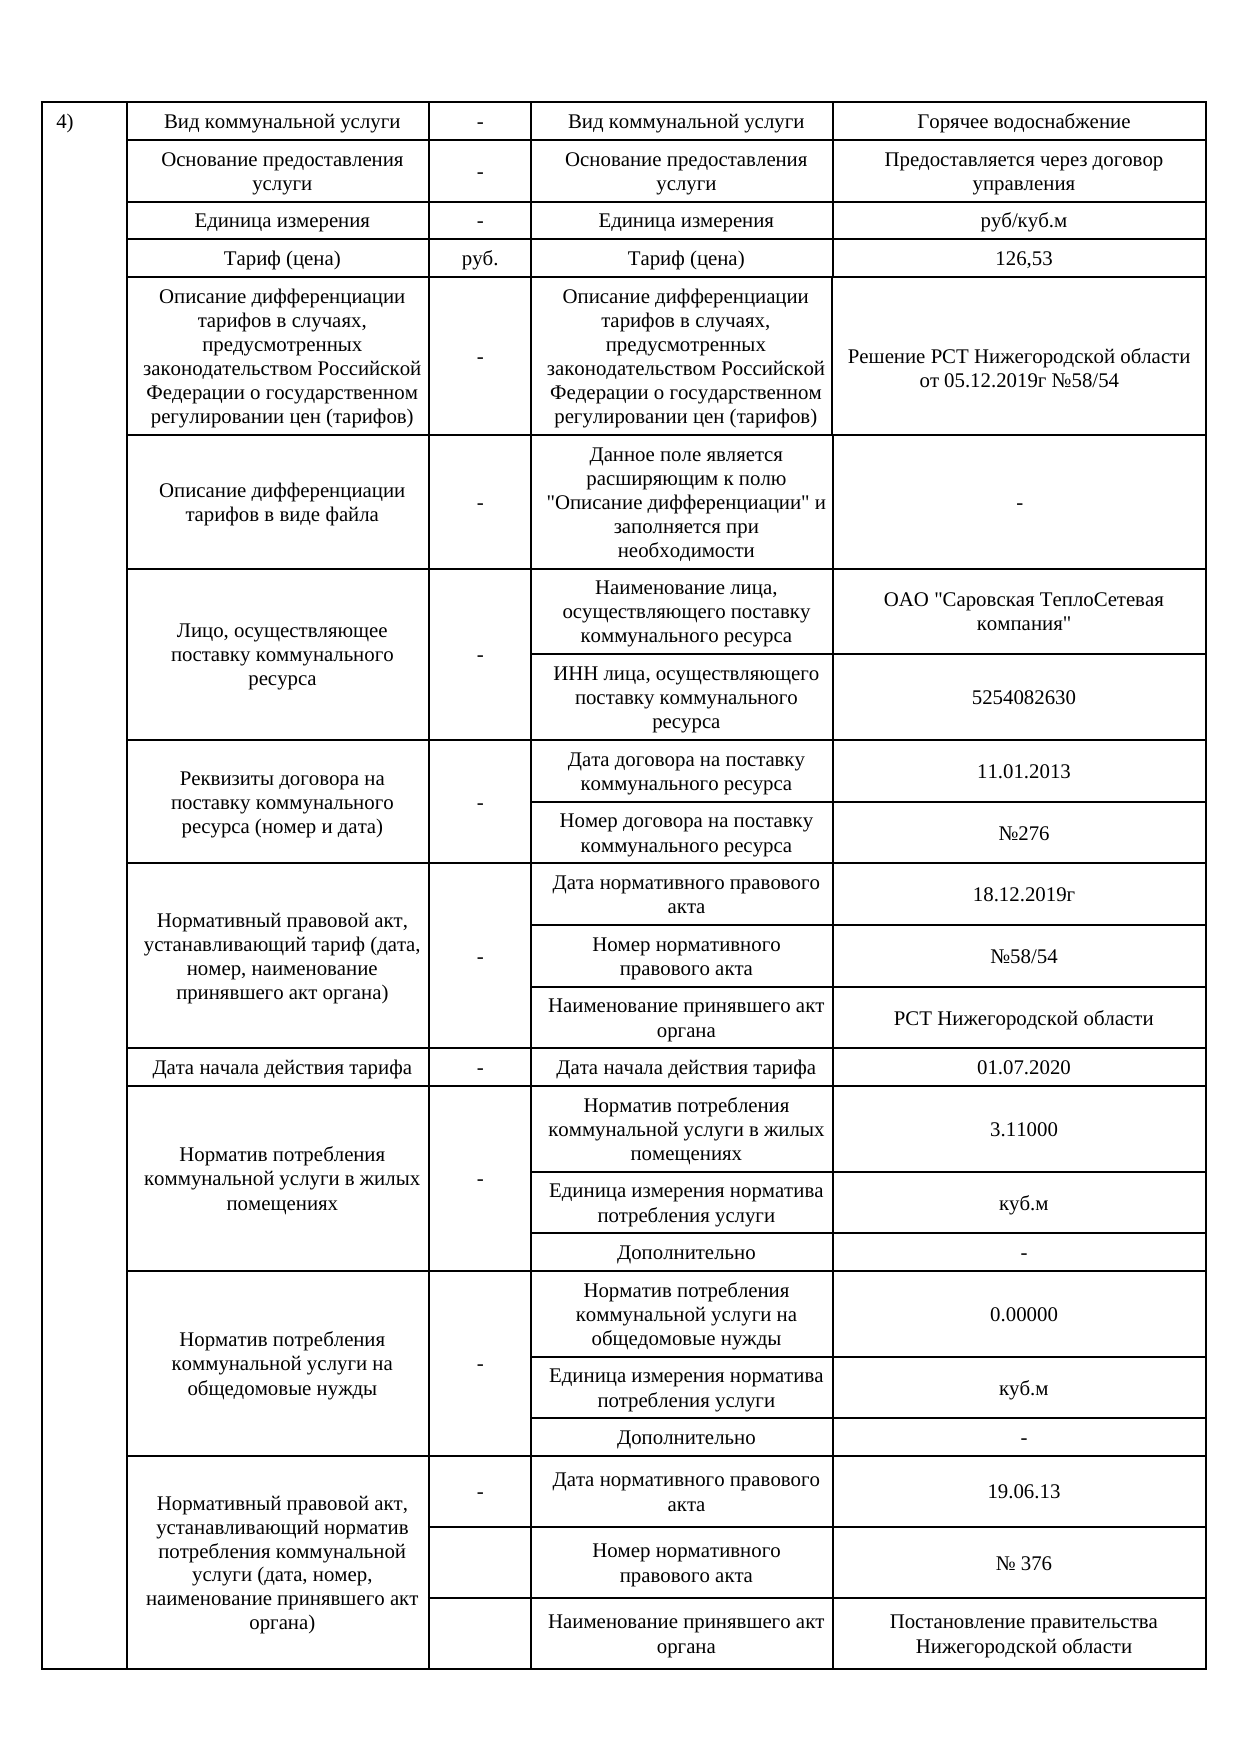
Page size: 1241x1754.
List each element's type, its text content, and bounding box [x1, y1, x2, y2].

table_cell Данное поле является расширяющим к полю "Описание дифференциации" и заполняется при необходимости [532, 436, 832, 567]
table_header Вид коммунальной услуги [532, 103, 832, 139]
table_cell 01.07.2020 [834, 1049, 1205, 1085]
table_cell - [834, 1234, 1205, 1270]
table_header Горячее водоснабжение [834, 103, 1205, 139]
table_cell Норматив потребления коммунальной услуги в жилых помещениях [532, 1087, 832, 1171]
table_cell №58/54 [834, 926, 1205, 986]
table_cell - [430, 141, 530, 201]
table_header 4) [43, 103, 126, 1668]
table_cell Номер договора на поставку коммунального ресурса [532, 803, 832, 862]
table_cell Наименование принявшего акт органа [532, 988, 832, 1047]
table_cell - [430, 741, 530, 862]
table_cell 3.11000 [834, 1087, 1205, 1171]
table_cell Единица измерения норматива потребления услуги [532, 1173, 832, 1232]
table_cell Норматив потребления коммунальной услуги на общедомовые нужды [128, 1272, 428, 1455]
table_cell 19.06.13 [834, 1457, 1205, 1526]
table_cell Нормативный правовой акт, устанавливающий тариф (дата, номер, наименование принявшего акт органа) [128, 864, 428, 1047]
table_cell Реквизиты договора на поставку коммунального ресурса (номер и дата) [128, 741, 428, 862]
table_cell Единица измерения [532, 203, 832, 238]
table_cell Единица измерения норматива потребления услуги [532, 1358, 832, 1417]
table_cell Тариф (цена) [128, 240, 428, 276]
table_cell Наименование принявшего акт органа [532, 1599, 832, 1668]
table_cell Предоставляется через договор управления [834, 141, 1205, 201]
table_cell Основание предоставления услуги [128, 141, 428, 201]
table_cell 126,53 [834, 240, 1205, 276]
table_cell Дата нормативного правового акта [532, 1457, 832, 1526]
table_cell руб. [430, 240, 530, 276]
table_cell ОАО "Саровская ТеплоСетевая компания" [834, 570, 1205, 653]
table_cell №276 [834, 803, 1205, 862]
table_cell № 376 [834, 1528, 1205, 1597]
table_cell РСТ Нижегородской области [834, 988, 1205, 1047]
table_cell 18.12.2019г [834, 864, 1205, 924]
table_cell - [834, 436, 1205, 567]
table_cell - [430, 1457, 530, 1526]
table_cell Дата договора на поставку коммунального ресурса [532, 741, 832, 801]
table_cell Наименование лица, осуществляющего поставку коммунального ресурса [532, 570, 832, 653]
table_cell Дата нормативного правового акта [532, 864, 832, 924]
table_cell - [430, 436, 530, 567]
table_cell [430, 1599, 530, 1668]
table_header - [430, 103, 530, 139]
table_cell - [430, 278, 530, 434]
table_cell - [430, 1087, 530, 1270]
table_cell Дата начала действия тарифа [532, 1049, 832, 1085]
table_cell - [430, 864, 530, 1047]
table_cell - [430, 1049, 530, 1085]
table_cell Дата начала действия тарифа [128, 1049, 428, 1085]
table_cell Описание дифференциации тарифов в виде файла [128, 436, 428, 567]
table_cell Нормативный правовой акт, устанавливающий норматив потребления коммунальной услуги (дата, номер, наименование принявшего акт органа) [128, 1457, 428, 1668]
table_cell руб/куб.м [834, 203, 1205, 238]
table_cell Норматив потребления коммунальной услуги в жилых помещениях [128, 1087, 428, 1270]
table_cell - [430, 1272, 530, 1455]
table_cell Номер нормативного правового акта [532, 926, 832, 986]
table_header Вид коммунальной услуги [128, 103, 428, 139]
table_cell Описание дифференциации тарифов в случаях, предусмотренных законодательством Российской Федерации о государственном регулировании цен (тарифов) [128, 278, 428, 434]
table_cell Тариф (цена) [532, 240, 832, 276]
table_cell Описание дифференциации тарифов в случаях, предусмотренных законодательством Российской Федерации о государственном регулировании цен (тарифов) [532, 278, 831, 434]
table_cell Основание предоставления услуги [532, 141, 832, 201]
table_cell 5254082630 [834, 655, 1205, 739]
table_cell Норматив потребления коммунальной услуги на общедомовые нужды [532, 1272, 832, 1356]
table_cell - [834, 1419, 1205, 1455]
table_cell Единица измерения [128, 203, 428, 238]
table_cell ИНН лица, осуществляющего поставку коммунального ресурса [532, 655, 832, 739]
table_cell 0.00000 [834, 1272, 1205, 1356]
table_cell [430, 1528, 530, 1597]
table_cell куб.м [834, 1358, 1205, 1417]
table_cell Постановление правительства Нижегородской области [834, 1599, 1205, 1668]
table_cell Дополнительно [532, 1419, 832, 1455]
table_cell - [430, 570, 530, 739]
table_cell Лицо, осуществляющее поставку коммунального ресурса [128, 570, 428, 739]
table_cell куб.м [834, 1173, 1205, 1232]
table_cell Дополнительно [532, 1234, 832, 1270]
table_cell Решение РСТ Нижегородской области от 05.12.2019г №58/54 [833, 278, 1205, 434]
table_cell - [430, 203, 530, 238]
table_cell 11.01.2013 [834, 741, 1205, 801]
table_cell Номер нормативного правового акта [532, 1528, 832, 1597]
